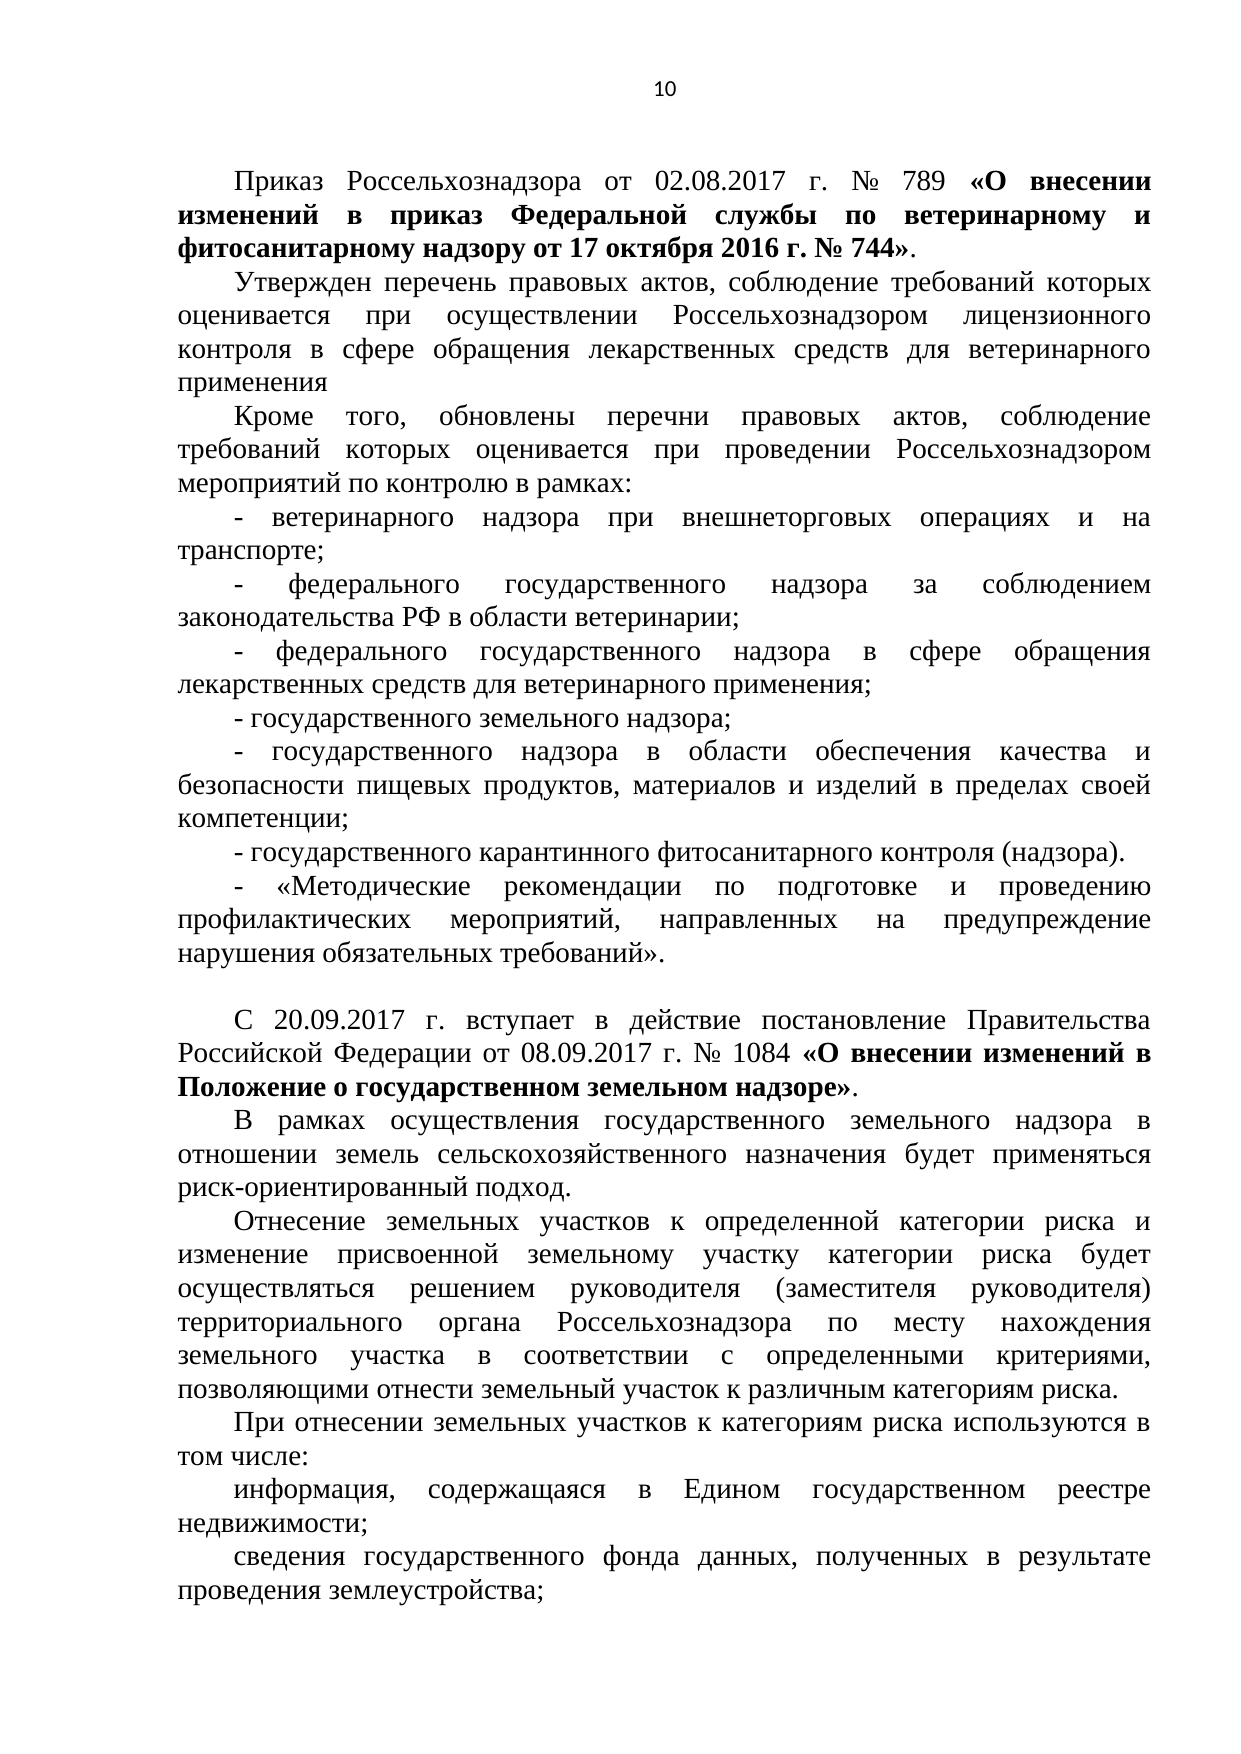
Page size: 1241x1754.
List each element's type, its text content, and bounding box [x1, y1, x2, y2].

text - федерального государственного надзора за соблюдением законодательства РФ в области ветеринарии; [177, 566, 1152, 633]
text С 20.09.2017 г. вступает в действие постановление Правительства Российской Федерации от 08.09.2017 г. № 1084 «О внесении изменений в Положение о государственном земельном надзоре». [177, 1002, 1152, 1102]
text При отнесении земельных участков к категориям риска используются в том числе: [177, 1404, 1152, 1471]
text - государственного земельного надзора; [177, 700, 1152, 733]
text Отнесение земельных участков к определенной категории риска и изменение присвоенной земельному участку категории риска будет осуществляться решением руководителя (заместителя руководителя) территориального органа Россельхознадзора по месту нахождения земельного участка в соответствии с определенными критериями, позволяющими отнести земельный участок к различным категориям риска. [177, 1203, 1152, 1404]
text - государственного надзора в области обеспечения качества и безопасности пищевых продуктов, материалов и изделий в пределах своей компетенции; [177, 733, 1152, 834]
text сведения государственного фонда данных, полученных в результате проведения землеустройства; [177, 1538, 1152, 1606]
text Утвержден перечень правовых актов, соблюдение требований которых оценивается при осуществлении Россельхознадзором лицензионного контроля в сфере обращения лекарственных средств для ветеринарного применения [177, 264, 1152, 398]
text - государственного карантинного фитосанитарного контроля (надзора). [177, 834, 1152, 868]
text - федерального государственного надзора в сфере обращения лекарственных средств для ветеринарного применения; [177, 633, 1152, 700]
text Приказ Россельхознадзора от 02.08.2017 г. № 789 «О внесении изменений в приказ Федеральной службы по ветеринарному и фитосанитарному надзору от 17 октября 2016 г. № 744». [177, 163, 1152, 264]
text информация, содержащаяся в Едином государственном реестре недвижимости; [177, 1471, 1152, 1538]
text - ветеринарного надзора при внешнеторговых операциях и на транспорте; [177, 499, 1152, 566]
text - «Методические рекомендации по подготовке и проведению профилактических мероприятий, направленных на предупреждение нарушения обязательных требований». [177, 868, 1152, 968]
text Кроме того, обновлены перечни правовых актов, соблюдение требований которых оценивается при проведении Россельхознадзором мероприятий по контролю в рамках: [177, 398, 1152, 499]
text В рамках осуществления государственного земельного надзора в отношении земель сельскохозяйственного назначения будет применяться риск-ориентированный подход. [177, 1102, 1152, 1203]
